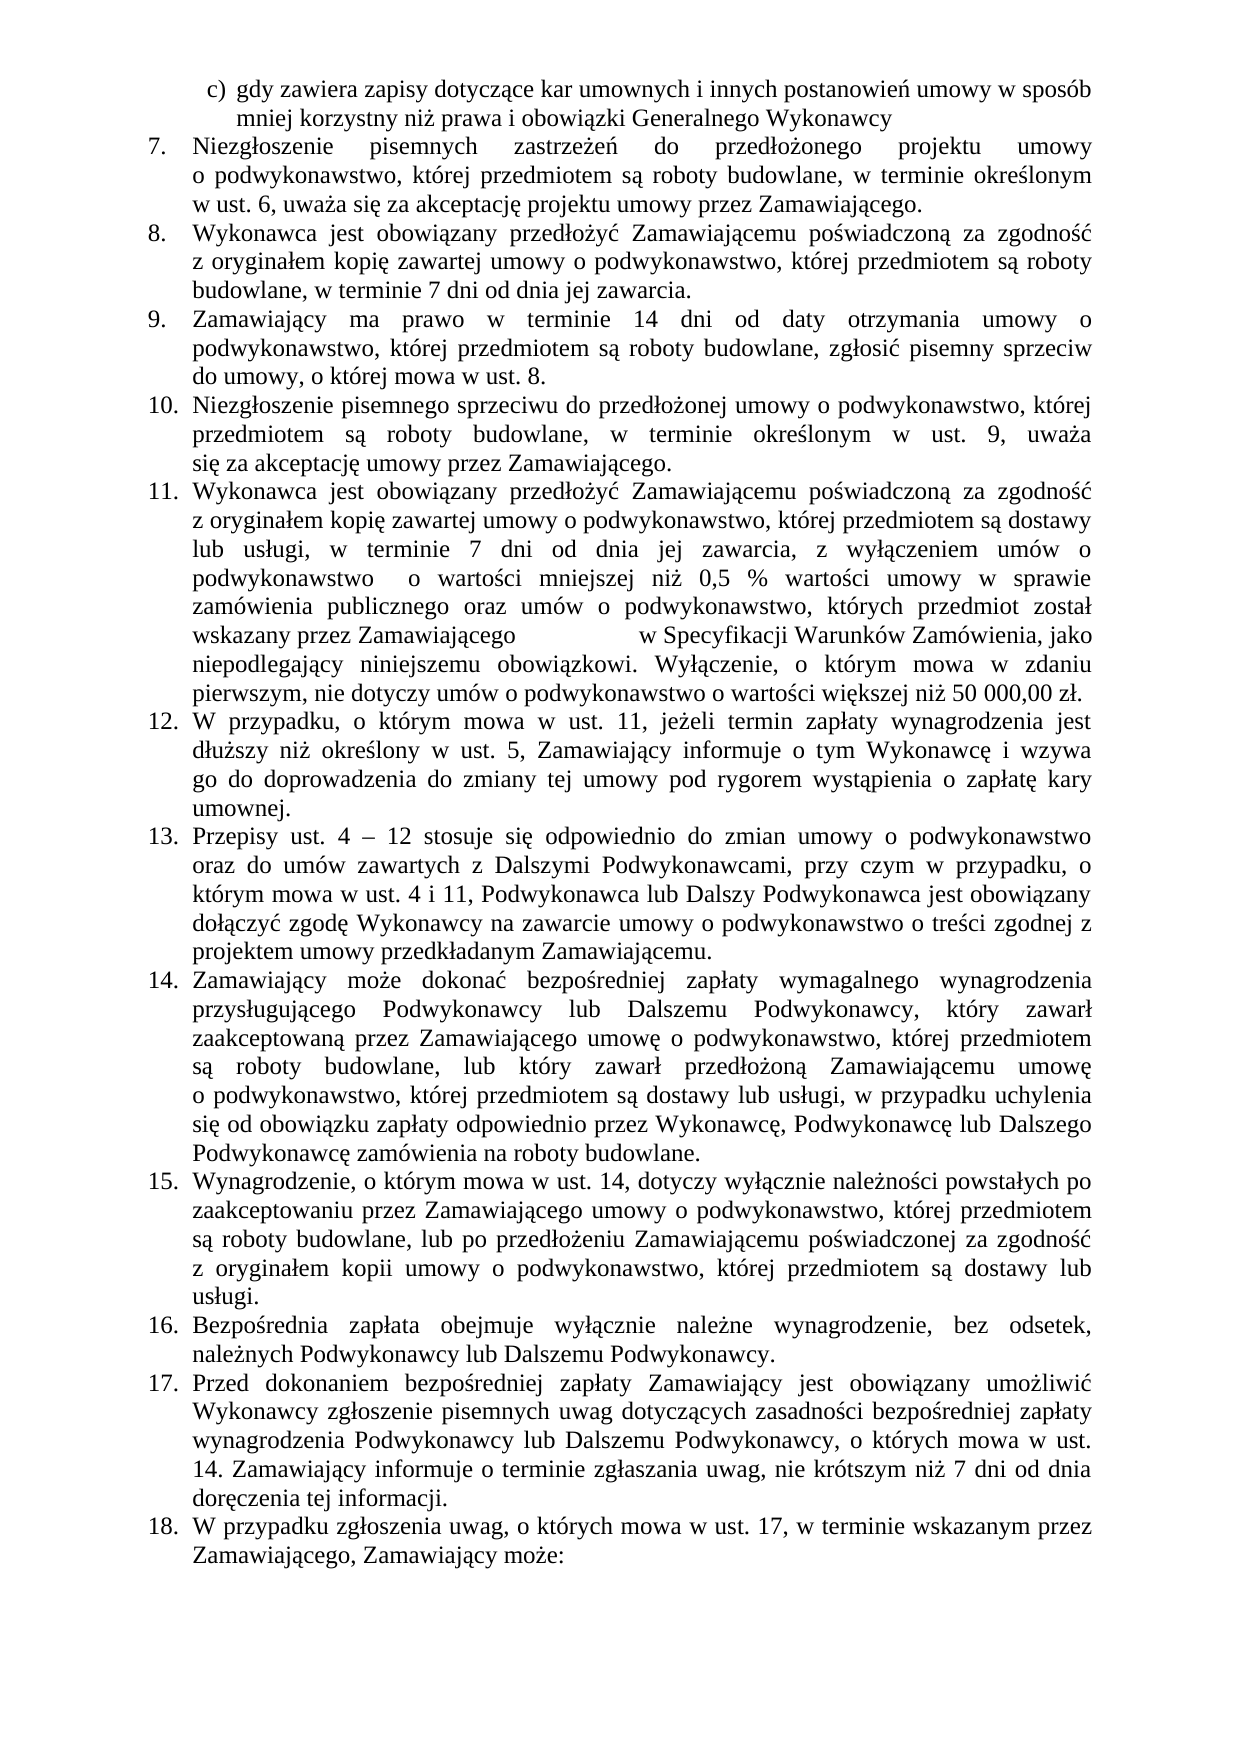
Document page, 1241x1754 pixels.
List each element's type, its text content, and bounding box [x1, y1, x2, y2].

list Zamawiający może dokonać bezpośredniej zapłaty wymagalnego wynagrodzenia przysługującego Podwykonawcy lub Dalszemu Podwykonawcy, który zawarł zaakceptowaną przez Zamawiającego umowę o podwykonawstwo, której przedmiotem są roboty budowlane, lub który zawarł przedłożoną Zamawiającemu umowę o podwykonawstwo, której przedmiotem są dostawy lub usługi, w przypadku uchylenia się od obowiązku zapłaty odpowiednio przez Wykonawcę, Podwykonawcę lub Dalszego Podwykonawcę zamówienia na roboty budowlane. [148, 965, 1093, 1166]
list Niezgłoszenie pisemnego sprzeciwu do przedłożonej umowy o podwykonawstwo, której przedmiotem są roboty budowlane, w terminie określonym w ust. 9, uważa się za akceptację umowy przez Zamawiającego. [148, 390, 1093, 476]
list Niezgłoszenie pisemnych zastrzeżeń do przedłożonego projektu umowy o podwykonawstwo, której przedmiotem są roboty budowlane, w terminie określonym w ust. 6, uważa się za akceptację projektu umowy przez Zamawiającego. [148, 131, 1093, 218]
list W przypadku zgłoszenia uwag, o których mowa w ust. 17, w terminie wskazanym przez Zamawiającego, Zamawiający może: [148, 1511, 1093, 1569]
list Wynagrodzenie, o którym mowa w ust. 14, dotyczy wyłącznie należności powstałych po zaakceptowaniu przez Zamawiającego umowy o podwykonawstwo, której przedmiotem są roboty budowlane, lub po przedłożeniu Zamawiającemu poświadczonej za zgodność z oryginałem kopii umowy o podwykonawstwo, której przedmiotem są dostawy lub usługi. [148, 1166, 1093, 1310]
list gdy zawiera zapisy dotyczące kar umownych i innych postanowień umowy w sposób mniej korzystny niż prawa i obowiązki Generalnego Wykonawcy [207, 74, 1093, 131]
list Przepisy ust. 4 – 12 stosuje się odpowiednio do zmian umowy o podwykonawstwo oraz do umów zawartych z Dalszymi Podwykonawcami, przy czym w przypadku, o którym mowa w ust. 4 i 11, Podwykonawca lub Dalszy Podwykonawca jest obowiązany dołączyć zgodę Wykonawcy na zawarcie umowy o podwykonawstwo o treści zgodnej z projektem umowy przedkładanym Zamawiającemu. [148, 821, 1093, 965]
list W przypadku, o którym mowa w ust. 11, jeżeli termin zapłaty wynagrodzenia jest dłuższy niż określony w ust. 5, Zamawiający informuje o tym Wykonawcę i wzywa go do doprowadzenia do zmiany tej umowy pod rygorem wystąpienia o zapłatę kary umownej. [148, 706, 1093, 821]
list Wykonawca jest obowiązany przedłożyć Zamawiającemu poświadczoną za zgodność z oryginałem kopię zawartej umowy o podwykonawstwo, której przedmiotem są dostawy lub usługi, w terminie 7 dni od dnia jej zawarcia, z wyłączeniem umów o podwykonawstwo o wartości mniejszej niż 0,5 % wartości umowy w sprawie zamówienia publicznego oraz umów o podwykonawstwo, których przedmiot został wskazany przez Zamawiającego w Specyfikacji Warunków Zamówienia, jako niepodlegający niniejszemu obowiązkowi. Wyłączenie, o którym mowa w zdaniu pierwszym, nie dotyczy umów o podwykonawstwo o wartości większej niż 50 000,00 zł. [148, 476, 1093, 706]
list Bezpośrednia zapłata obejmuje wyłącznie należne wynagrodzenie, bez odsetek, należnych Podwykonawcy lub Dalszemu Podwykonawcy. [148, 1310, 1093, 1368]
list Wykonawca jest obowiązany przedłożyć Zamawiającemu poświadczoną za zgodność z oryginałem kopię zawartej umowy o podwykonawstwo, której przedmiotem są roboty budowlane, w terminie 7 dni od dnia jej zawarcia. [148, 218, 1093, 304]
list Przed dokonaniem bezpośredniej zapłaty Zamawiający jest obowiązany umożliwić Wykonawcy zgłoszenie pisemnych uwag dotyczących zasadności bezpośredniej zapłaty wynagrodzenia Podwykonawcy lub Dalszemu Podwykonawcy, o których mowa w ust. 14. Zamawiający informuje o terminie zgłaszania uwag, nie krótszym niż 7 dni od dnia doręczenia tej informacji. [148, 1368, 1093, 1511]
list Zamawiający ma prawo w terminie 14 dni od daty otrzymania umowy o podwykonawstwo, której przedmiotem są roboty budowlane, zgłosić pisemny sprzeciw do umowy, o której mowa w ust. 8. [148, 304, 1093, 390]
